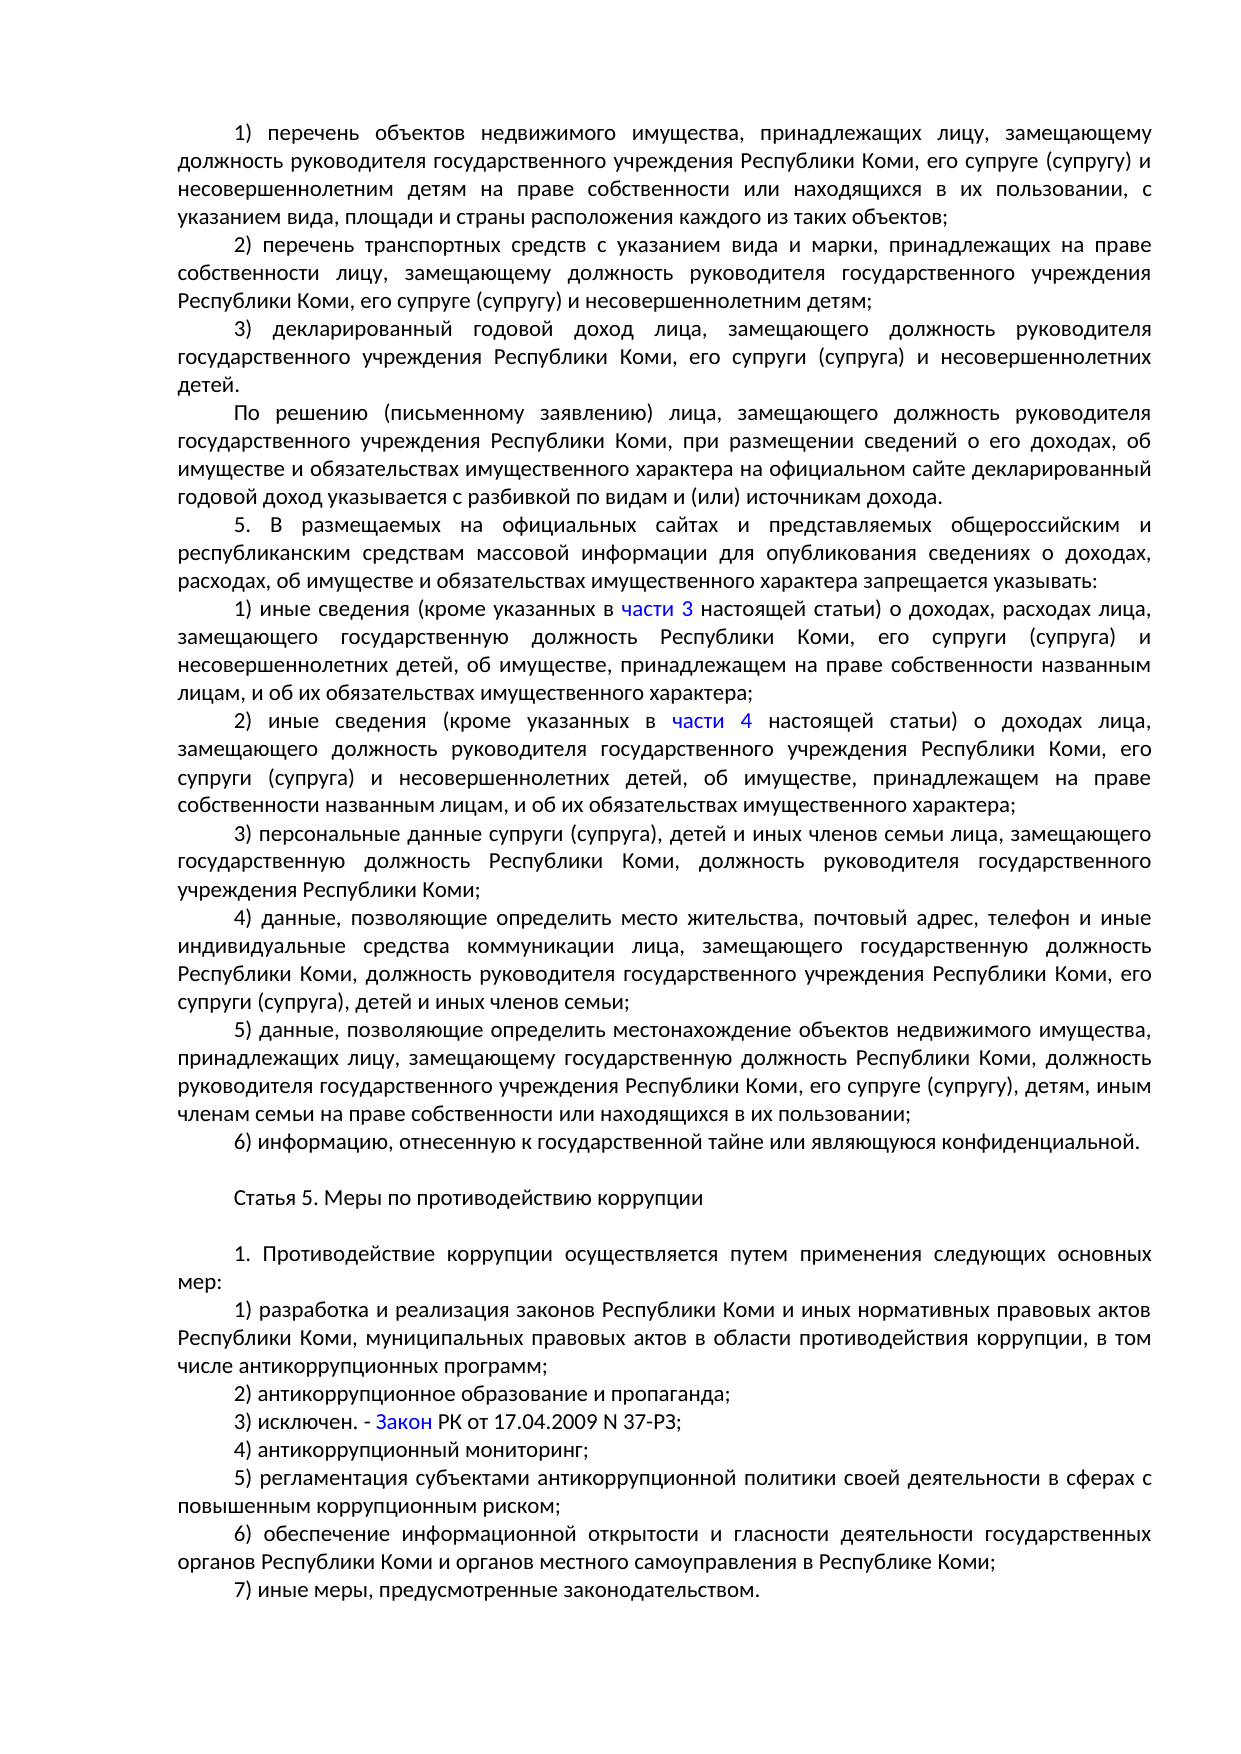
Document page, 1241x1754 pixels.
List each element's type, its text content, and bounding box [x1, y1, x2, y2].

text 1. Противодействие коррупции осуществляется путем применения следующих основных мер: [177, 1239, 1152, 1295]
text 4) антикоррупционный мониторинг; [177, 1435, 1152, 1463]
text Статья 5. Меры по противодействию коррупции [177, 1183, 1152, 1211]
text 1) иные сведения (кроме указанных в части 3 настоящей статьи) о доходах, расходах лица, замещающего государственную должность Республики Коми, его супруги (супруга) и несовершеннолетних детей, об имуществе, принадлежащем на праве собственности названным лицам, и об их обязательствах имущественного характера; [177, 594, 1152, 707]
text По решению (письменному заявлению) лица, замещающего должность руководителя государственного учреждения Республики Коми, при размещении сведений о его доходах, об имуществе и обязательствах имущественного характера на официальном сайте декларированный годовой доход указывается с разбивкой по видам и (или) источникам дохода. [177, 398, 1152, 510]
text 6) обеспечение информационной открытости и гласности деятельности государственных органов Республики Коми и органов местного самоуправления в Республике Коми; [177, 1519, 1152, 1575]
text 1) разработка и реализация законов Республики Коми и иных нормативных правовых актов Республики Коми, муниципальных правовых актов в области противодействия коррупции, в том числе антикоррупционных программ; [177, 1295, 1152, 1379]
text 6) информацию, отнесенную к государственной тайне или являющуюся конфиденциальной. [177, 1127, 1152, 1155]
text 5) данные, позволяющие определить местонахождение объектов недвижимого имущества, принадлежащих лицу, замещающему государственную должность Республики Коми, должность руководителя государственного учреждения Республики Коми, его супруге (супругу), детям, иным членам семьи на праве собственности или находящихся в их пользовании; [177, 1015, 1152, 1127]
text 2) перечень транспортных средств с указанием вида и марки, принадлежащих на праве собственности лицу, замещающему должность руководителя государственного учреждения Республики Коми, его супруге (супругу) и несовершеннолетним детям; [177, 230, 1152, 314]
text 2) иные сведения (кроме указанных в части 4 настоящей статьи) о доходах лица, замещающего должность руководителя государственного учреждения Республики Коми, его супруги (супруга) и несовершеннолетних детей, об имуществе, принадлежащем на праве собственности названным лицам, и об их обязательствах имущественного характера; [177, 707, 1152, 819]
text 2) антикоррупционное образование и пропаганда; [177, 1379, 1152, 1407]
text 5) регламентация субъектами антикоррупционной политики своей деятельности в сферах с повышенным коррупционным риском; [177, 1463, 1152, 1519]
text 7) иные меры, предусмотренные законодательством. [177, 1575, 1152, 1603]
text 4) данные, позволяющие определить место жительства, почтовый адрес, телефон и иные индивидуальные средства коммуникации лица, замещающего государственную должность Республики Коми, должность руководителя государственного учреждения Республики Коми, его супруги (супруга), детей и иных членов семьи; [177, 903, 1152, 1015]
text 3) персональные данные супруги (супруга), детей и иных членов семьи лица, замещающего государственную должность Республики Коми, должность руководителя государственного учреждения Республики Коми; [177, 819, 1152, 903]
text 3) декларированный годовой доход лица, замещающего должность руководителя государственного учреждения Республики Коми, его супруги (супруга) и несовершеннолетних детей. [177, 314, 1152, 398]
text 1) перечень объектов недвижимого имущества, принадлежащих лицу, замещающему должность руководителя государственного учреждения Республики Коми, его супруге (супругу) и несовершеннолетним детям на праве собственности или находящихся в их пользовании, с указанием вида, площади и страны расположения каждого из таких объектов; [177, 118, 1152, 230]
text 3) исключен. - Закон РК от 17.04.2009 N 37-РЗ; [177, 1407, 1152, 1435]
text 5. В размещаемых на официальных сайтах и представляемых общероссийским и республиканским средствам массовой информации для опубликования сведениях о доходах, расходах, об имуществе и обязательствах имущественного характера запрещается указывать: [177, 510, 1152, 594]
